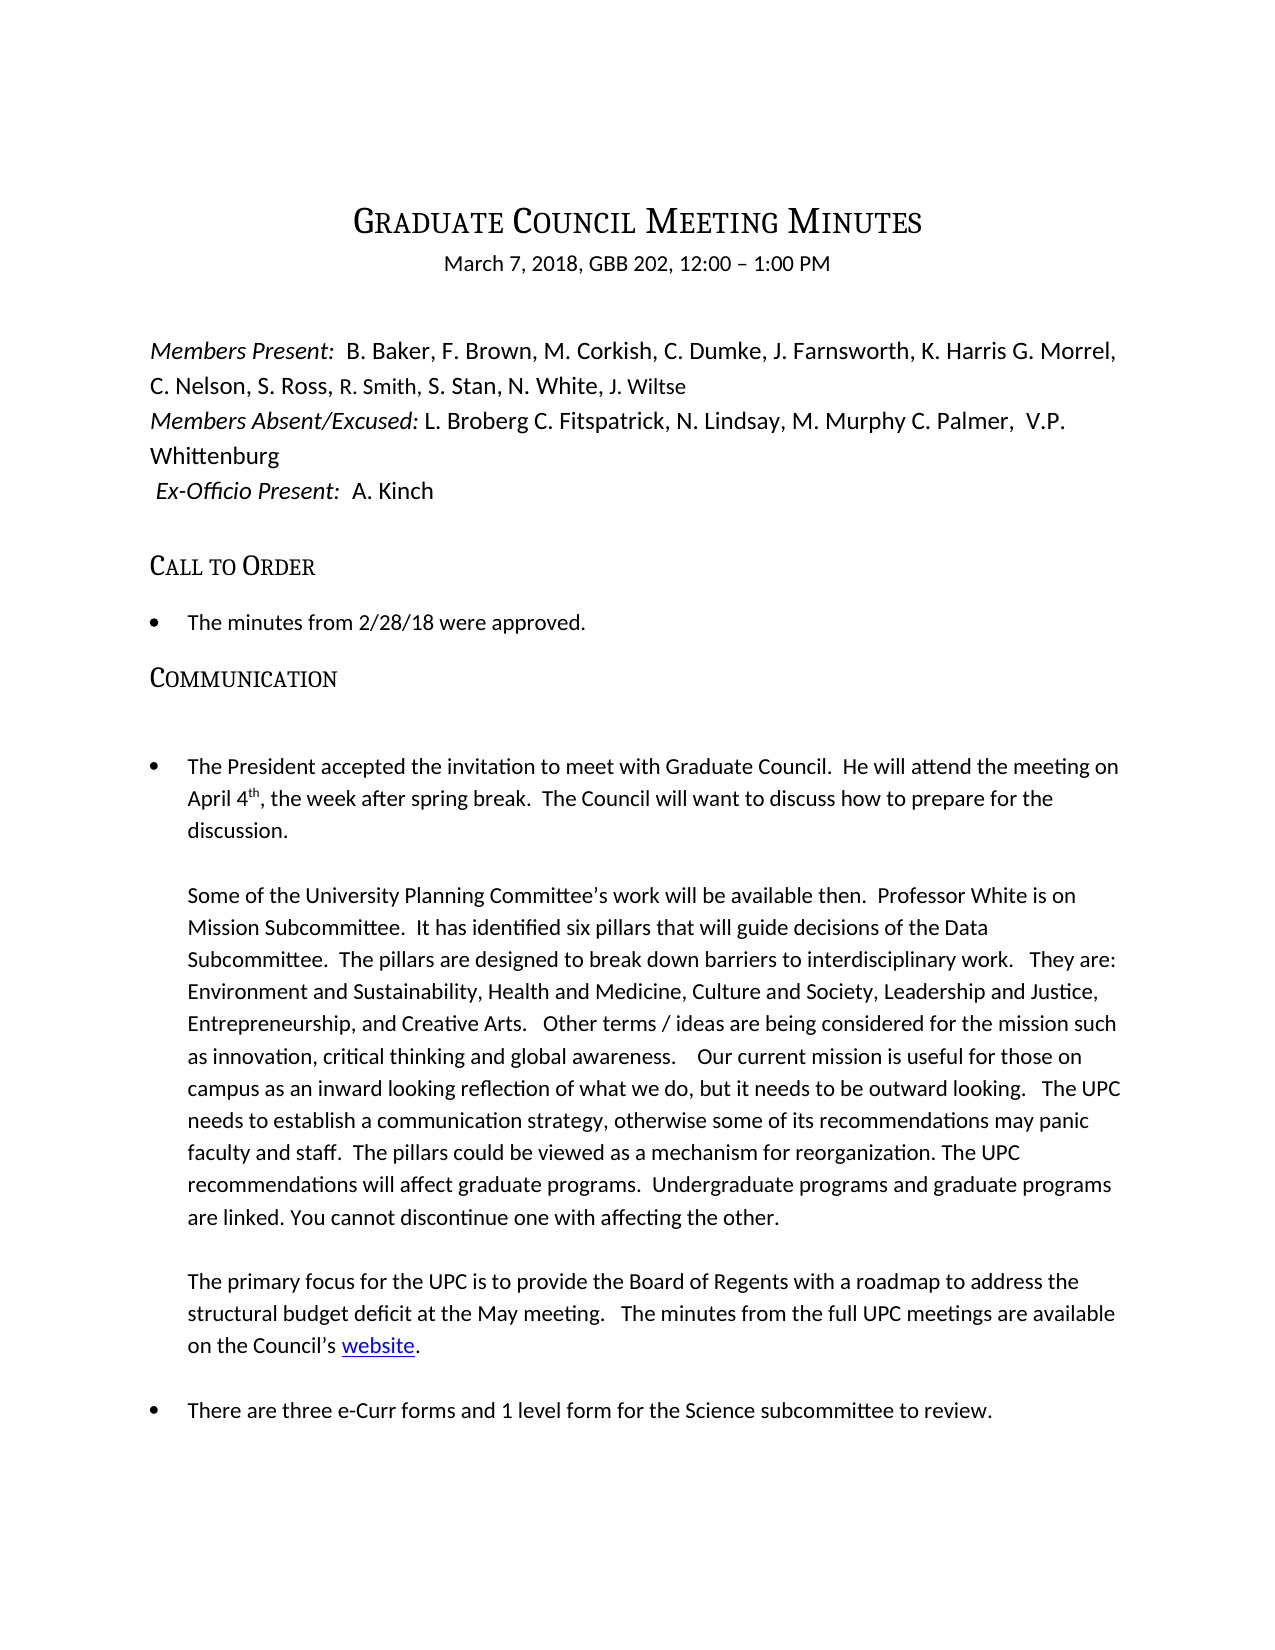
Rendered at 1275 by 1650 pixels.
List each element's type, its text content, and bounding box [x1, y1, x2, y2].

text March 7, 2018, GBB 202, 12:00 – 1:00 PM [150, 249, 1125, 310]
subtitle Graduate Council Meeting Minutes [150, 200, 1125, 243]
text Members Present: B. Baker, F. Brown, M. Corkish, C. Dumke, J. Farnsworth, K. Harris G. Morrel, C. Nelson, S. Ross, R. Smith, S. Stan, N. White, J. Wiltse Members Absent/Excused: L. Broberg C. Fitspatrick, N. Lindsay, M. Murphy C. Palmer, V.P. Whittenburg Ex-Officio Present: A. Kinch Call to Order [150, 335, 1125, 582]
list The President accepted the invitation to meet with Graduate Council. He will attend the meeting on April 4th, the week after spring break. The Council will want to discuss how to prepare for the discussion. Some of the University Planning Committee’s work will be available then. Professor White is on Mission Subcommittee. It has identified six pillars that will guide decisions of the Data Subcommittee. The pillars are designed to break down barriers to interdisciplinary work. They are: Environment and Sustainability, Health and Medicine, Culture and Society, Leadership and Justice, Entrepreneurship, and Creative Arts. Other terms / ideas are being considered for the mission such as innovation, critical thinking and global awareness. Our current mission is useful for those on campus as an inward looking reflection of what we do, but it needs to be outward looking. The UPC needs to establish a communication strategy, otherwise some of its recommendations may panic faculty and staff. The pillars could be viewed as a mechanism for reorganization. The UPC recommendations will affect graduate programs. Undergraduate programs and graduate programs are linked. You cannot discontinue one with affecting the other. The primary focus for the UPC is to provide the Board of Regents with a roadmap to address the structural budget deficit at the May meeting. The minutes from the full UPC meetings are available on the Council’s website. [150, 752, 1125, 1392]
subtitle Communication [150, 661, 1125, 695]
list The minutes from 2/28/18 were approved. [150, 608, 1125, 636]
list There are three e-Curr forms and 1 level form for the Science subcommittee to review. [150, 1396, 1125, 1456]
